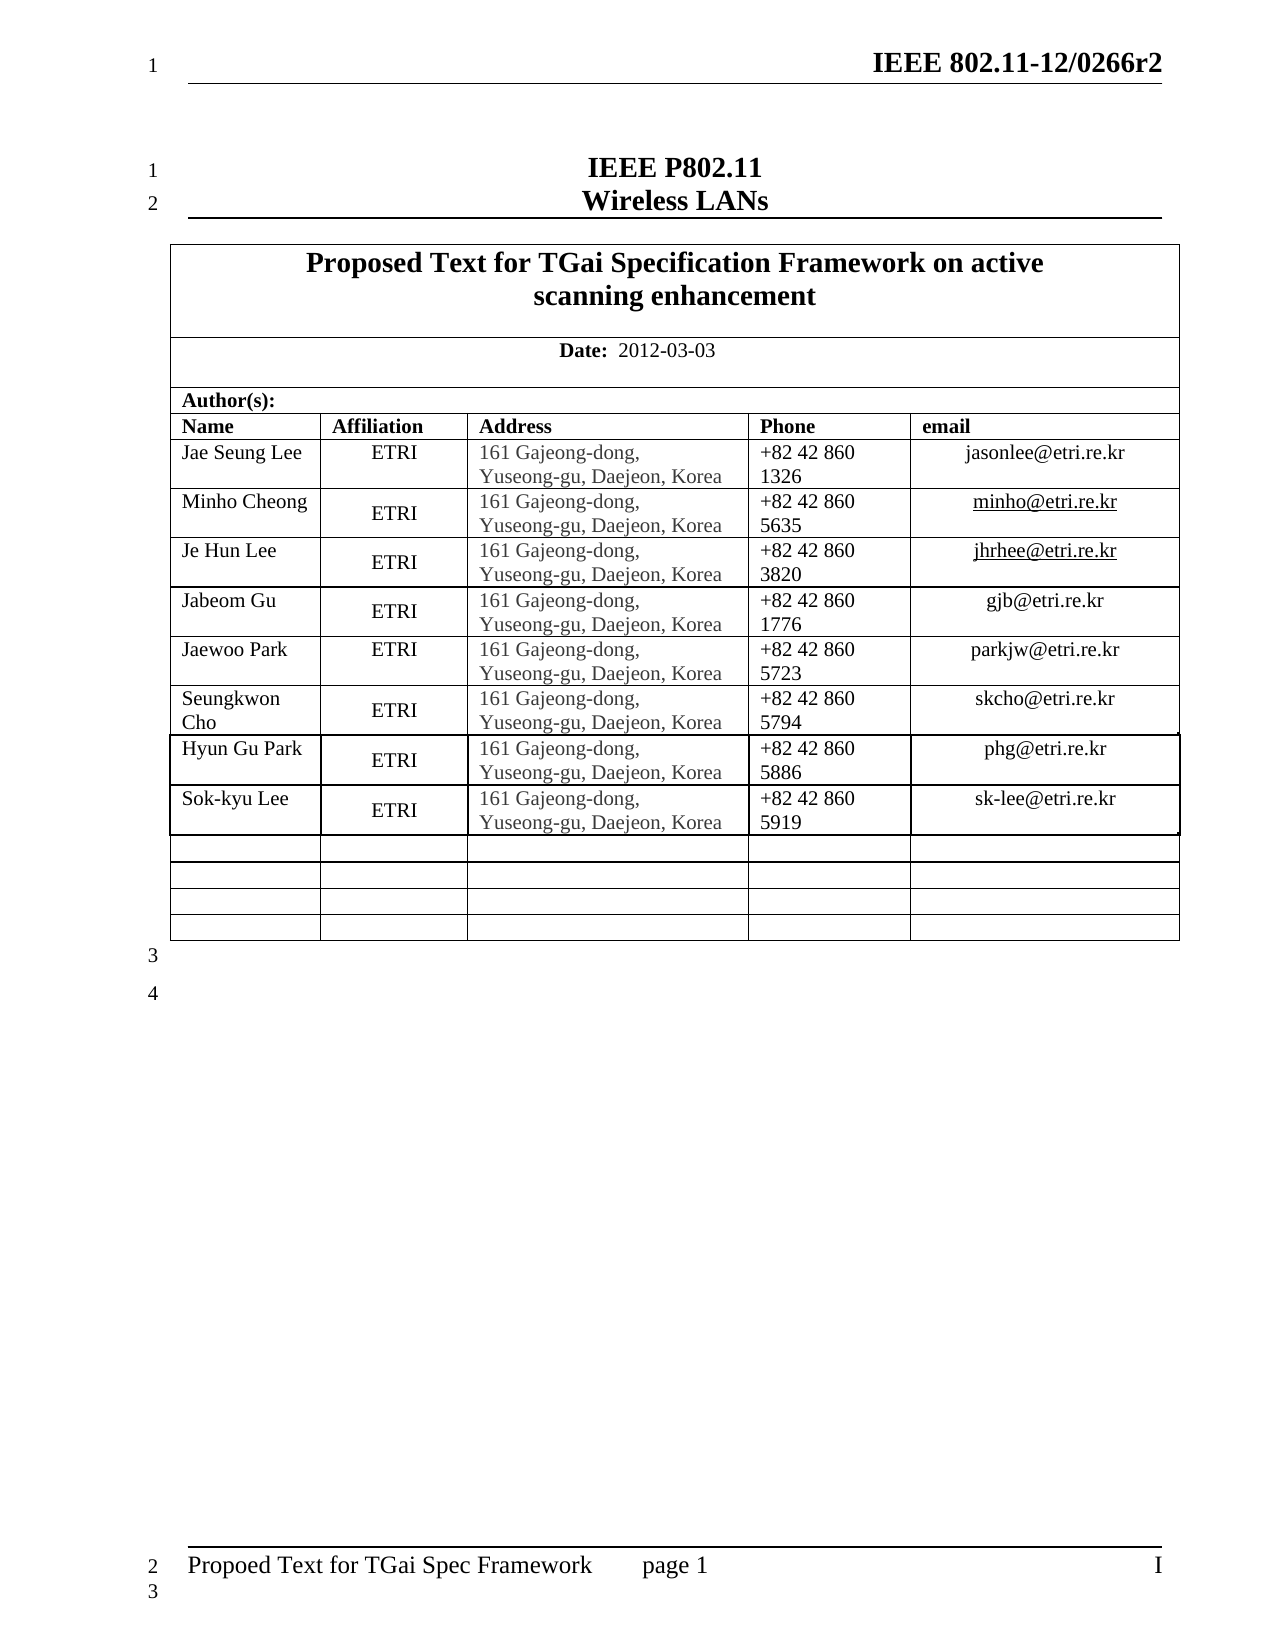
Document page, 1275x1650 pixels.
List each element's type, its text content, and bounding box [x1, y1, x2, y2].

table_cell phg@etri.re.kr [912, 736, 1179, 784]
table_cell ETRI [321, 538, 467, 586]
table_cell ETRI [321, 489, 467, 537]
table_cell [171, 915, 320, 939]
table_cell minho@etri.re.kr [911, 489, 1179, 537]
table_cell +82 42 860 1326 [749, 440, 910, 488]
table_cell 161 Gajeong-dong, Yuseong-gu, [468, 686, 748, 734]
table_cell ETRI [321, 588, 467, 636]
table_cell 161 Gajeong-dong, Yuseong-gu, [469, 736, 748, 784]
table_cell [911, 889, 1179, 913]
table_cell gjb@etri.re.kr [911, 588, 1179, 636]
table_cell ETRI [321, 686, 467, 734]
table_cell +82 42 860 5886 [750, 736, 910, 784]
table_cell 161 Gajeong-dong, Yuseong-gu, [468, 538, 748, 586]
table_cell sk-lee@etri.re.kr [912, 786, 1179, 834]
table_cell +82 42 860 5635 [749, 489, 910, 537]
table_cell 161 Gajeong-dong, Yuseong-gu, Daejeon, Korea [468, 440, 748, 488]
table_cell Seungkwon Cho [171, 686, 320, 734]
text IEEE P802.11 Wireless LANs [187, 150, 1162, 219]
table_cell ETRI [321, 637, 467, 685]
table_cell Sok-kyu Lee [171, 786, 320, 834]
table_cell Affiliation [321, 414, 467, 439]
table_cell +82 42 860 5919 [750, 786, 910, 834]
table_cell +82 42 860 1776 [749, 588, 910, 636]
table_cell [749, 915, 910, 939]
table_cell Name [171, 414, 320, 439]
table_cell [749, 889, 910, 913]
table_cell [468, 836, 748, 861]
table_cell [468, 863, 748, 887]
table_cell [321, 863, 467, 887]
table_cell 161 Gajeong-dong, Yuseong-gu, [468, 637, 748, 685]
table_cell 161 Gajeong-dong, Yuseong-gu, [469, 786, 748, 834]
table_cell Jaewoo Park [171, 637, 320, 685]
table_cell [911, 863, 1179, 887]
table_cell Author(s): [171, 388, 1179, 413]
table_cell 161 Gajeong-dong, Yuseong-gu, [468, 489, 748, 537]
table_cell [749, 863, 910, 887]
table_cell [171, 836, 320, 861]
table_cell [321, 836, 467, 861]
table_cell Cheong [171, 489, 320, 537]
table_cell Je Hun Lee [171, 538, 320, 586]
table_cell jasonlee@etri.re.kr [911, 440, 1179, 488]
table_cell [749, 836, 910, 861]
table_cell 161 Gajeong-dong, Yuseong-gu, [468, 588, 748, 636]
table_cell [911, 836, 1179, 861]
table_cell email [911, 414, 1179, 439]
table_cell [321, 915, 467, 939]
table_header Proposed Text for TGai Specification Framework on active scanning enhancement [171, 245, 1179, 337]
table_cell Jae Seung Lee [171, 440, 320, 488]
table_cell Hyun Gu Park [171, 736, 320, 784]
table_cell Address [468, 414, 748, 439]
table_cell [911, 915, 1179, 939]
table_cell [468, 915, 748, 939]
table_cell +82 42 860 3820 [749, 538, 910, 586]
table_cell [468, 889, 748, 913]
table_cell Jabeom Gu [171, 588, 320, 636]
table_cell +82 42 860 5723 [749, 637, 910, 685]
table_cell jhrhee@etri.re.kr [911, 538, 1179, 586]
table_cell ETRI [321, 440, 467, 488]
table_cell ETRI [322, 736, 467, 784]
table_cell skcho@etri.re.kr [911, 686, 1179, 734]
table_cell [321, 889, 467, 913]
table_cell Date: 2012-03-03 [171, 338, 1179, 387]
table_cell Phone [749, 414, 910, 439]
table_cell ETRI [322, 786, 467, 834]
table_cell +82 42 860 5794 [749, 686, 910, 734]
table_cell [171, 863, 320, 887]
table_cell [171, 889, 320, 913]
table_cell parkjw@etri.re.kr [911, 637, 1179, 685]
